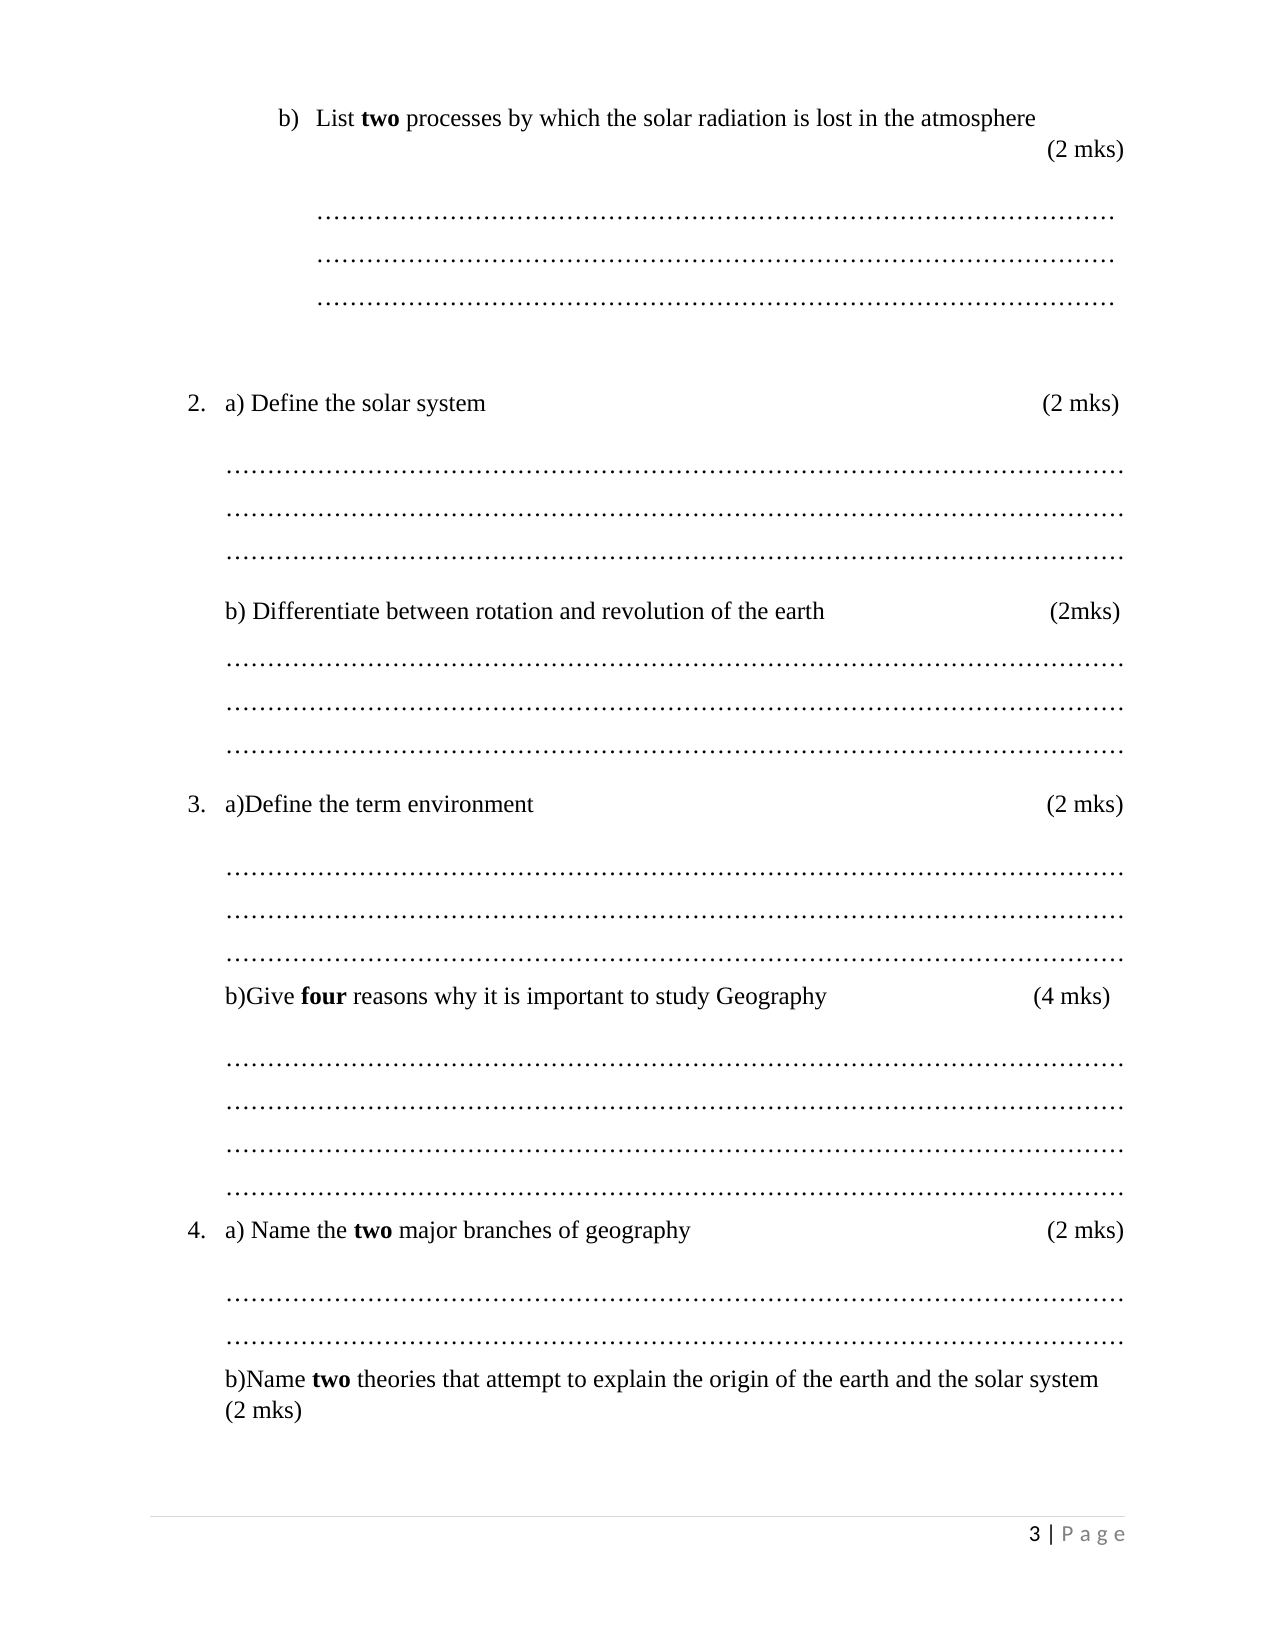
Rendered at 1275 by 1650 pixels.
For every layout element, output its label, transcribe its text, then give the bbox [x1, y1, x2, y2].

text b) Differentiate between rotation and revolution of the earth (2mks) [225, 596, 1125, 624]
list a)Define the term environment (2 mks) [187, 789, 1125, 818]
list a) Define the solar system (2 mks) [187, 388, 1125, 416]
list ……………………………………………………………………………………………………………………………………………………………………………………………………………………………………………………………………………………………… [225, 450, 1125, 565]
list (2 mks) [316, 134, 1125, 163]
list List two processes by which the solar radiation is lost in the atmosphere [278, 103, 1125, 132]
list b)Name two theories that attempt to explain the origin of the earth and the solar system (2 mks) [225, 1364, 1125, 1424]
list ……………………………………………………………………………………………………………………………………………………………………………………………………………………………………………………………………………………………… [225, 852, 1125, 967]
list a) Name the two major branches of geography (2 mks) [187, 1216, 1125, 1244]
list ……………………………………………………………………………………………………………………………………………………………………………………………………………………………………………………………… [316, 196, 1125, 311]
list ……………………………………………………………………………………………………………………………………………………………………………………………………………………………………………………………………………………………………………………………………………………………………………………………… [225, 1043, 1125, 1201]
list b)Give four reasons why it is important to study Geography (4 mks) [225, 981, 1125, 1010]
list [225, 1278, 1125, 1349]
text ……………………………………………………………………………………………………………………………………………………………………………………………………………………………………………………………………………………………… [225, 643, 1125, 758]
